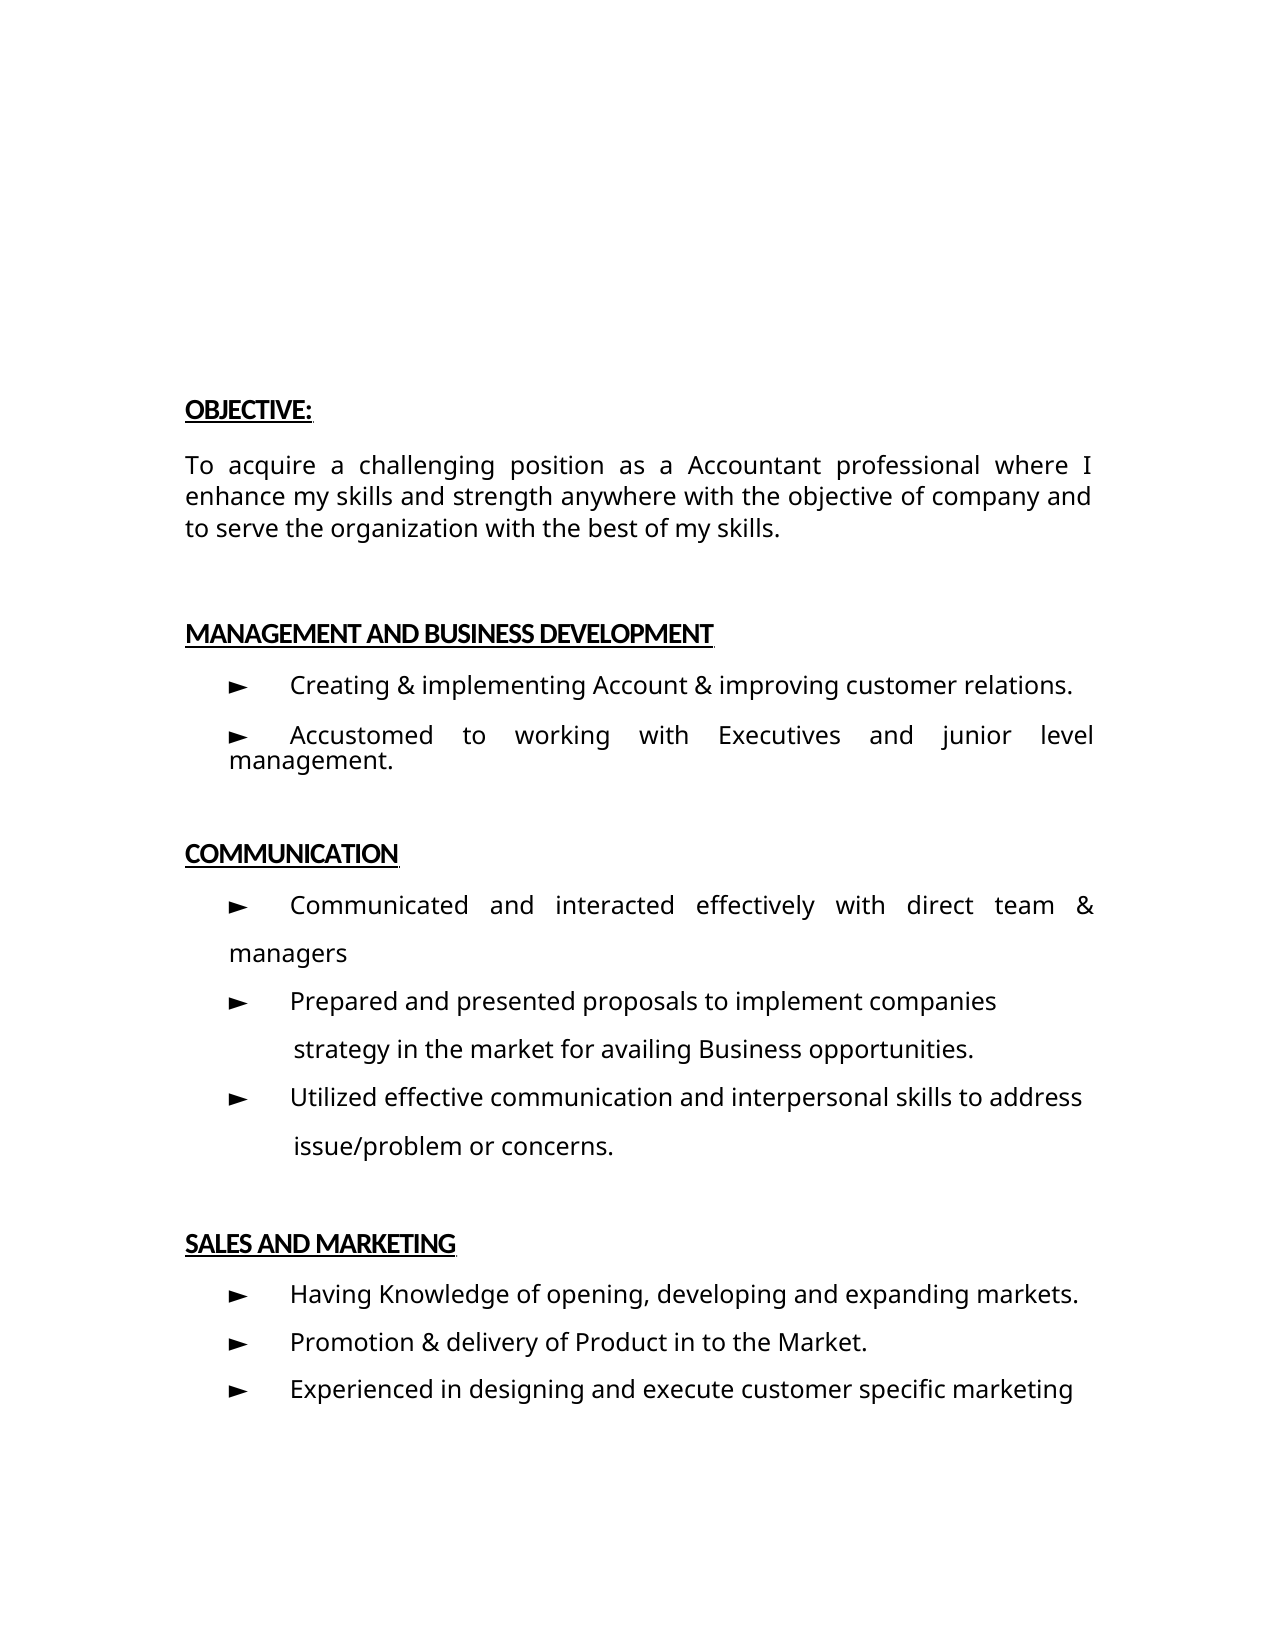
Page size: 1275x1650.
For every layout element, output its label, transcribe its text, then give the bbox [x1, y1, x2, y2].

list Accustomed to working with Executives and junior level management. [229, 725, 1095, 775]
text OBJECTIVE: [185, 396, 314, 421]
text SALES AND MARKETING [185, 1230, 1095, 1259]
list Creating & implementing Account & improving customer relations. [229, 674, 1095, 699]
list Experienced in designing and execute customer specific marketing programs with in budget constraints. [229, 1361, 1093, 1416]
list Prepared and presented proposals to implement companies strategy in the market for availing Business opportunities. [229, 972, 1093, 1068]
list Having Knowledge of opening, developing and expanding markets. [229, 1266, 1095, 1313]
list Promotion & delivery of Product in to the Market. [229, 1313, 1095, 1361]
text To acquire a challenging position as a Accountant professional where I enhance my skills and strength anywhere with the objective of company and to serve the organization with the best of my skills. [185, 449, 1093, 543]
text MANAGEMENT AND BUSINESS DEVELOPMENT [185, 620, 1095, 649]
list Communicated and interacted effectively with direct team & managers [229, 876, 1095, 972]
text COMMUNICATION [185, 840, 1095, 869]
list Utilized effective communication and interpersonal skills to address issue/problem or concerns. [229, 1068, 1093, 1164]
